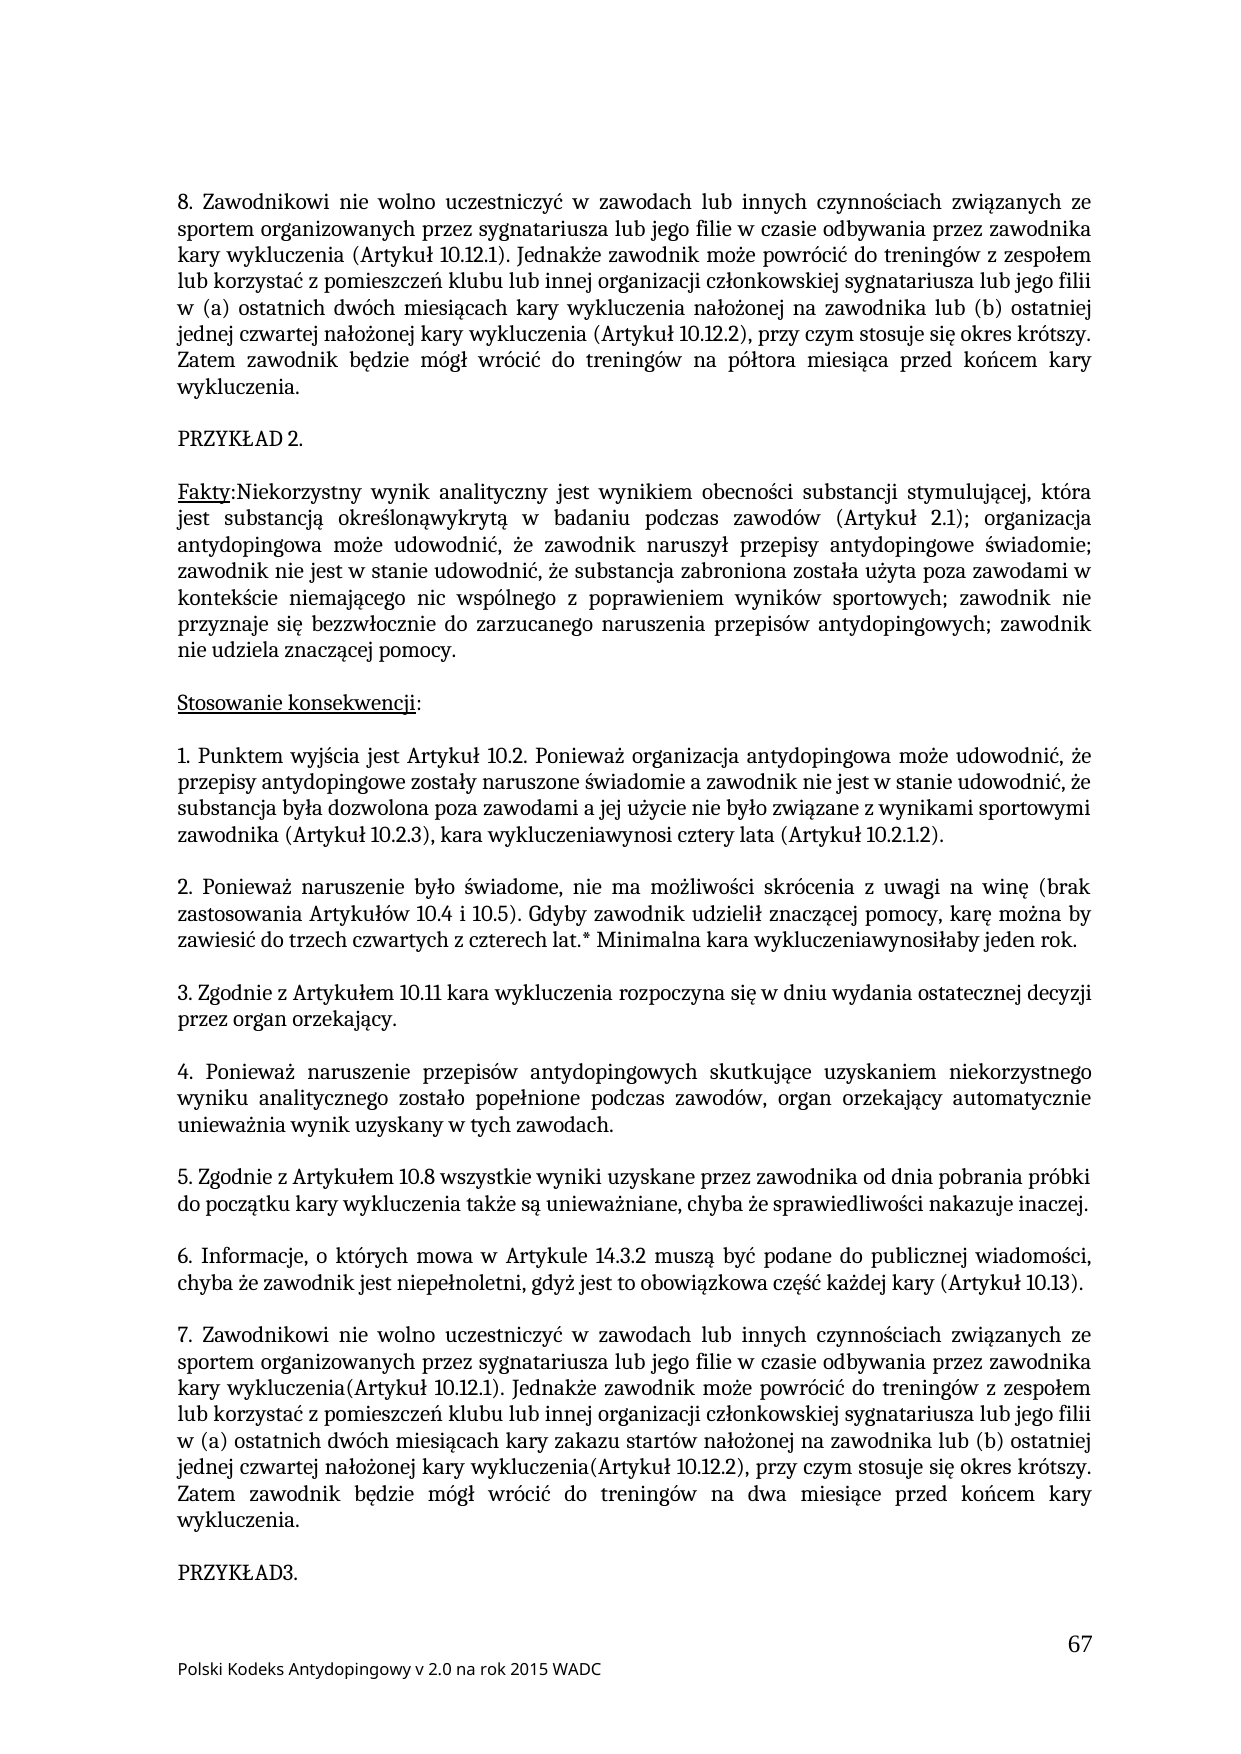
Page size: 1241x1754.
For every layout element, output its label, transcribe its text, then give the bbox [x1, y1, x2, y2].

text 4. Ponieważ naruszenie przepisów antydopingowych skutkujące uzyskaniem niekorzystnego wyniku analitycznego zostało popełnione podczas zawodów, organ orzekający automatycznie unieważnia wynik uzyskany w tych zawodach. [177, 1059, 1092, 1138]
text 5. Zgodnie z Artykułem 10.8 wszystkie wyniki uzyskane przez zawodnika od dnia pobrania próbki do początku kary wykluczenia także są unieważniane, chyba że sprawiedliwości nakazuje inaczej. [177, 1164, 1092, 1217]
text PRZYKŁAD 2. [177, 426, 1092, 452]
text 8. Zawodnikowi nie wolno uczestniczyć w zawodach lub innych czynnościach związanych ze sportem organizowanych przez sygnatariusza lub jego filie w czasie odbywania przez zawodnika kary wykluczenia (Artykuł 10.12.1). Jednakże zawodnik może powrócić do treningów z zespołem lub korzystać z pomieszczeń klubu lub innej organizacji członkowskiej sygnatariusza lub jego filii w (a) ostatnich dwóch miesiącach kary wykluczenia nałożonej na zawodnika lub (b) ostatniej jednej czwartej nałożonej kary wykluczenia (Artykuł 10.12.2), przy czym stosuje się okres krótszy. Zatem zawodnik będzie mógł wrócić do treningów na półtora miesiąca przed końcem kary wykluczenia. [177, 189, 1092, 400]
text 7. Zawodnikowi nie wolno uczestniczyć w zawodach lub innych czynnościach związanych ze sportem organizowanych przez sygnatariusza lub jego filie w czasie odbywania przez zawodnika kary wykluczenia(Artykuł 10.12.1). Jednakże zawodnik może powrócić do treningów z zespołem lub korzystać z pomieszczeń klubu lub innej organizacji członkowskiej sygnatariusza lub jego filii w (a) ostatnich dwóch miesiącach kary zakazu startów nałożonej na zawodnika lub (b) ostatniej jednej czwartej nałożonej kary wykluczenia(Artykuł 10.12.2), przy czym stosuje się okres krótszy. Zatem zawodnik będzie mógł wrócić do treningów na dwa miesiące przed końcem kary wykluczenia. [177, 1322, 1092, 1533]
text 3. Zgodnie z Artykułem 10.11 kara wykluczenia rozpoczyna się w dniu wydania ostatecznej decyzji przez organ orzekający. [177, 979, 1092, 1032]
text 6. Informacje, o których mowa w Artykule 14.3.2 muszą być podane do publicznej wiadomości, chyba że zawodnik jest niepełnoletni, gdyż jest to obowiązkowa część każdej kary (Artykuł 10.13). [177, 1243, 1092, 1296]
text PRZYKŁAD3. [177, 1559, 1092, 1586]
text Fakty:Niekorzystny wynik analityczny jest wynikiem obecności substancji stymulującej, która jest substancją określonąwykrytą w badaniu podczas zawodów (Artykuł 2.1); organizacja antydopingowa może udowodnić, że zawodnik naruszył przepisy antydopingowe świadomie; zawodnik nie jest w stanie udowodnić, że substancja zabroniona została użyta poza zawodami w kontekście niemającego nic wspólnego z poprawieniem wyników sportowych; zawodnik nie przyznaje się bezzwłocznie do zarzucanego naruszenia przepisów antydopingowych; zawodnik nie udziela znaczącej pomocy. [177, 479, 1092, 663]
text 1. Punktem wyjścia jest Artykuł 10.2. Ponieważ organizacja antydopingowa może udowodnić, że przepisy antydopingowe zostały naruszone świadomie a zawodnik nie jest w stanie udowodnić, że substancja była dozwolona poza zawodami a jej użycie nie było związane z wynikami sportowymi zawodnika (Artykuł 10.2.3), kara wykluczeniawynosi cztery lata (Artykuł 10.2.1.2). [177, 742, 1092, 848]
text 2. Ponieważ naruszenie było świadome, nie ma możliwości skrócenia z uwagi na winę (brak zastosowania Artykułów 10.4 i 10.5). Gdyby zawodnik udzielił znaczącej pomocy, karę można by zawiesić do trzech czwartych z czterech lat.* Minimalna kara wykluczeniawynosiłaby jeden rok. [177, 874, 1092, 953]
text Stosowanie konsekwencji: [177, 690, 1092, 716]
